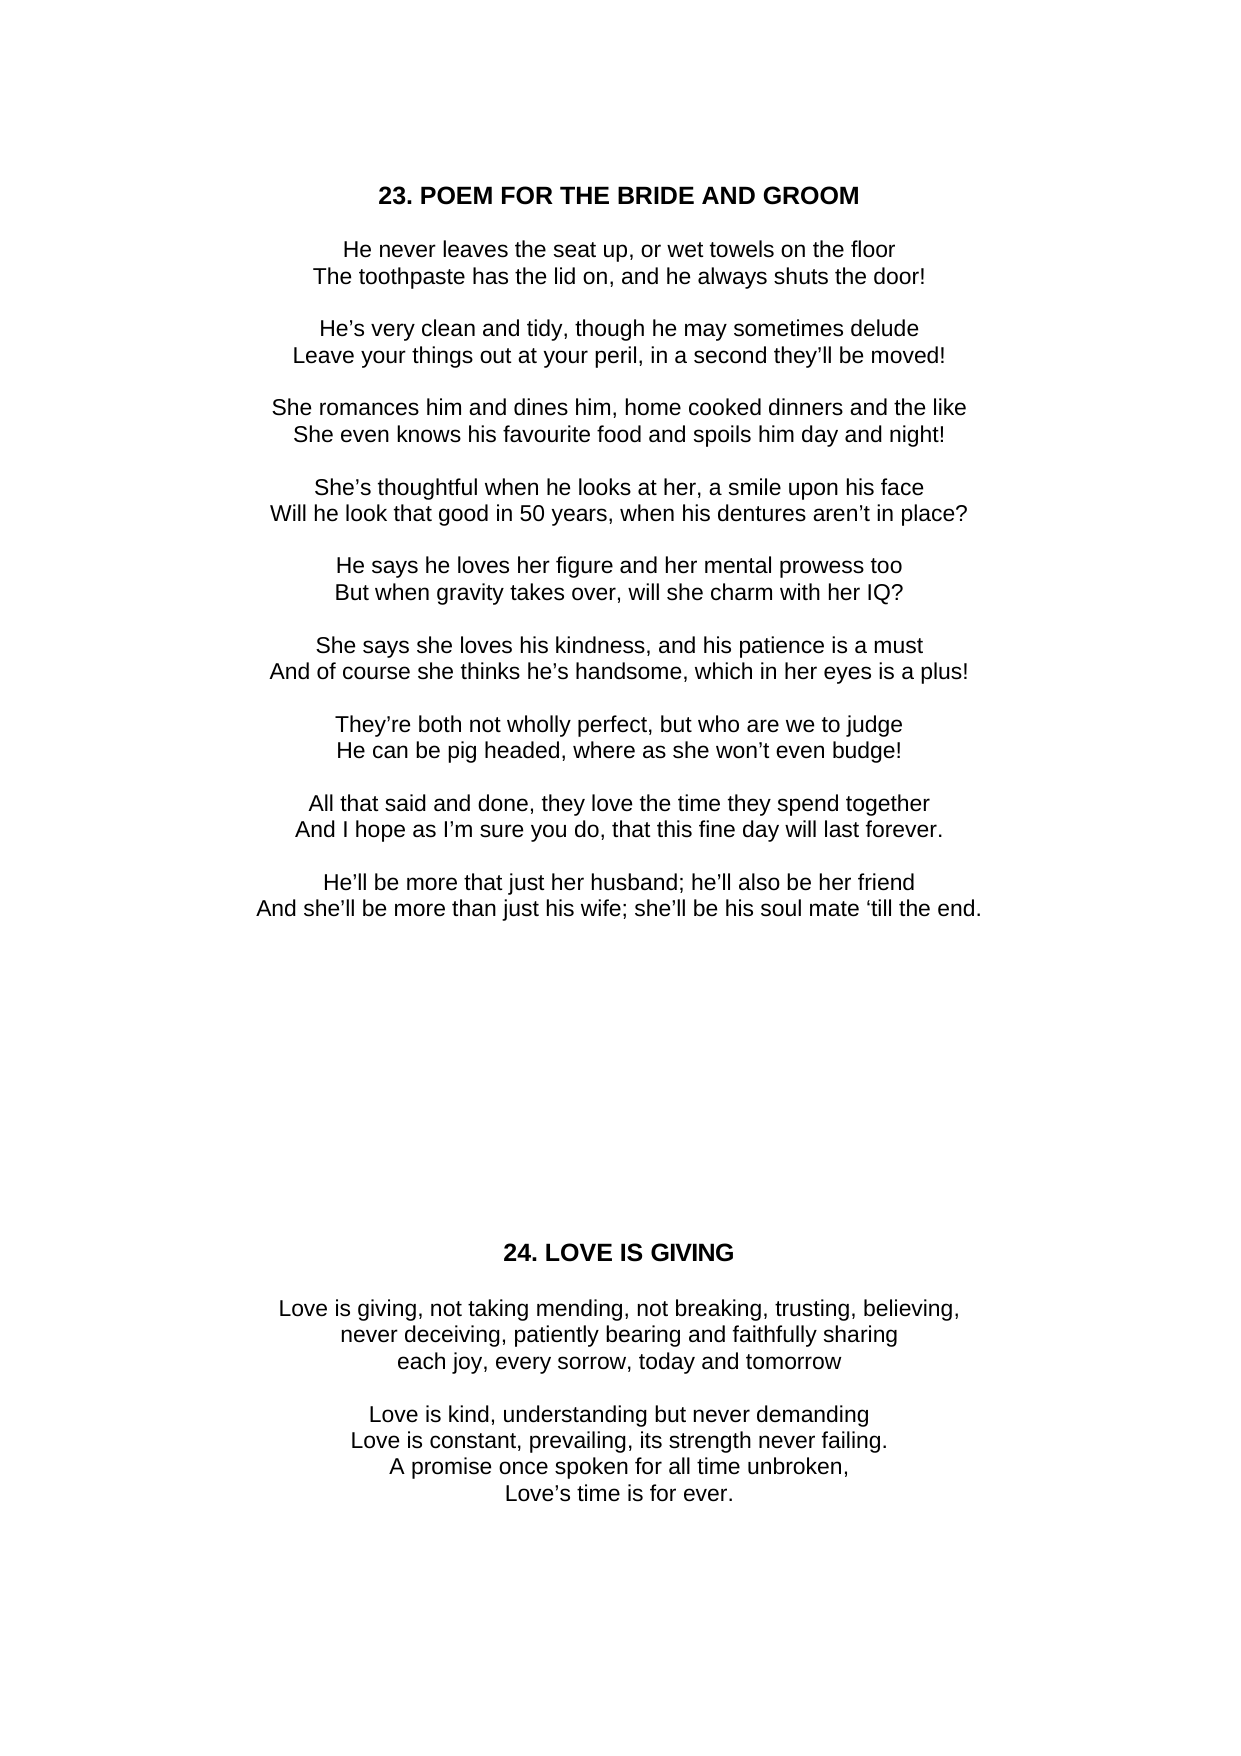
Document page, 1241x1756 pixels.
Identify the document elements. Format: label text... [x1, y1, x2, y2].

text He never leaves the seat up, or wet towels on the floor [137, 236, 1101, 263]
text Love is constant, prevailing, its strength never failing. [137, 1427, 1101, 1453]
text 23. POEM FOR THE BRIDE AND GROOM [137, 181, 1101, 210]
text Love’s time is for ever. [137, 1479, 1101, 1506]
text But when gravity takes over, will she charm with her IQ? [137, 579, 1101, 605]
text And I hope as I’m sure you do, that this fine day will last forever. [137, 816, 1101, 842]
text never deceiving, patiently bearing and faithfully sharing [137, 1321, 1101, 1348]
text each joy, every sorrow, today and tomorrow [137, 1348, 1101, 1374]
text He’s very clean and tidy, though he may sometimes delude [137, 315, 1101, 342]
text Love is giving, not taking mending, not breaking, trusting, believing, [137, 1295, 1101, 1321]
text She romances him and dines him, home cooked dinners and the like [137, 394, 1101, 421]
text She’s thoughtful when he looks at her, a smile upon his face [137, 473, 1101, 500]
text And of course she thinks he’s handsome, which in her eyes is a plus! [137, 658, 1101, 684]
text She even knows his favourite food and spoils him day and night! [137, 421, 1101, 447]
text She says she loves his kindness, and his patience is a must [137, 632, 1101, 658]
text All that said and done, they love the time they spend together [137, 790, 1101, 816]
text He says he loves her figure and her mental prowess too [137, 552, 1101, 579]
text He’ll be more that just her husband; he’ll also be her friend [137, 869, 1101, 895]
text And she’ll be more than just his wife; she’ll be his soul mate ‘till the end. [137, 895, 1101, 921]
text They’re both not wholly perfect, but who are we to judge [137, 711, 1101, 737]
text The toothpaste has the lid on, and he always shuts the door! [137, 263, 1101, 289]
text Love is kind, understanding but never demanding [137, 1401, 1101, 1427]
subtitle 24. LOVE IS GIVING [137, 1209, 1101, 1266]
text He can be pig headed, where as she won’t even budge! [137, 737, 1101, 763]
text Leave your things out at your peril, in a second they’ll be moved! [137, 342, 1101, 368]
text Will he look that good in 50 years, when his dentures aren’t in place? [137, 500, 1101, 526]
text A promise once spoken for all time unbroken, [137, 1453, 1101, 1479]
